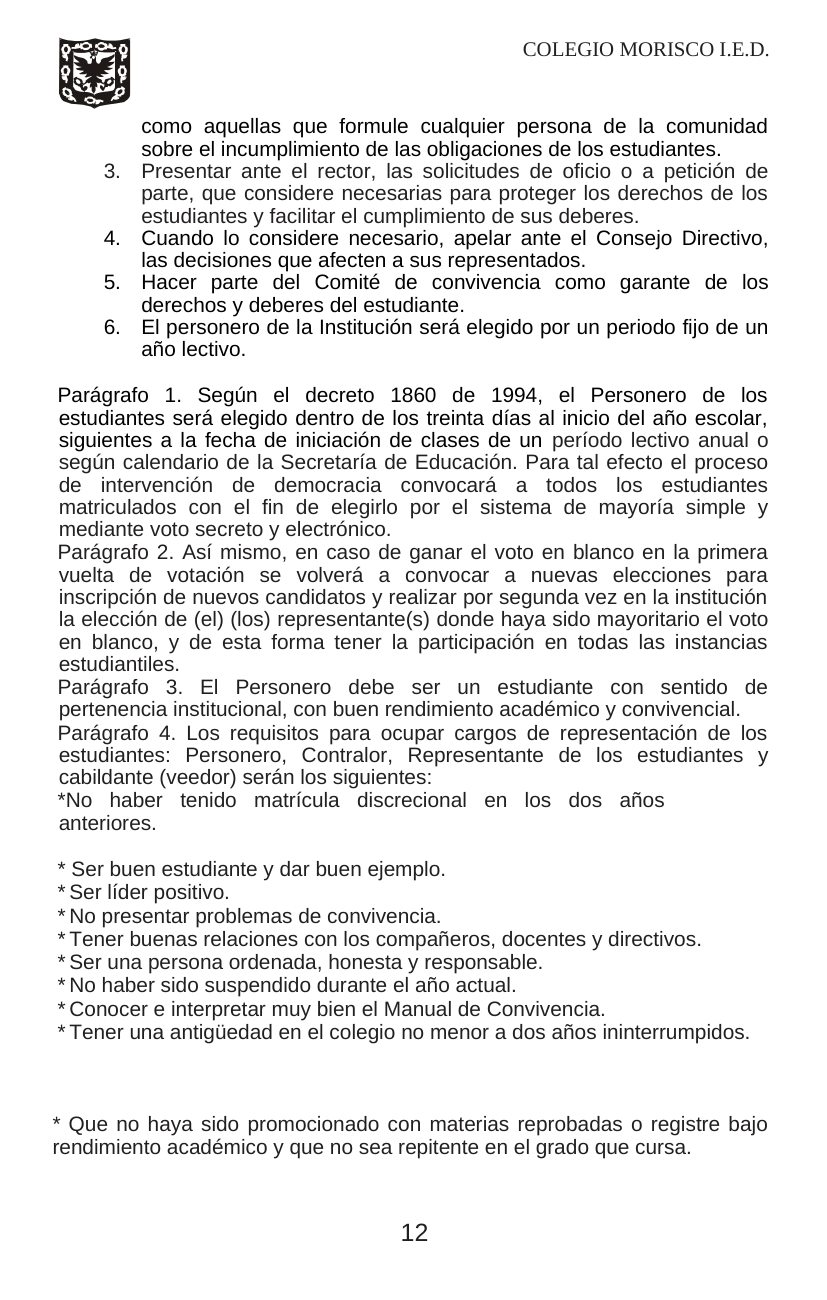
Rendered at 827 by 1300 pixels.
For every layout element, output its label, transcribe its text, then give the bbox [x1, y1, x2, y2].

list Cuando lo considere necesario, apelar ante el Consejo Directivo, las decisiones que afecten a sus representados. [103, 227, 769, 272]
picture [58, 36, 131, 109]
list Conocer e interpretar muy bien el Manual de Convivencia. [57, 998, 769, 1020]
list Presentar ante el rector, las solicitudes de oficio o a petición de parte, que considere necesarias para proteger los derechos de los estudiantes y facilitar el cumplimiento de sus deberes. [103, 161, 769, 227]
list Ser líder positivo. [57, 882, 769, 904]
text Parágrafo 2. Así mismo, en caso de ganar el voto en blanco en la primera vuelta de votación se volverá a convocar a nuevas elecciones para inscripción de nuevos candidatos y realizar por segunda vez en la institución la elección de (el) (los) representante(s) donde haya sido mayoritario el voto en blanco, y de esta forma tener la participación en todas las instancias estudiantiles. [57, 542, 769, 676]
list Tener buenas relaciones con los compañeros, docentes y directivos. [57, 928, 769, 951]
list Hacer parte del Comité de convivencia como garante de los derechos y deberes del estudiante. [103, 272, 769, 316]
list No haber sido suspendido durante el año actual. [57, 975, 769, 997]
text Parágrafo 3. El Personero debe ser un estudiante con sentido de pertenencia institucional, con buen rendimiento académico y convivencial. [57, 677, 769, 721]
text *No haber tenido matrícula discrecional en los dos años anteriores. [57, 790, 666, 834]
list El personero de la Institución será elegido por un periodo fijo de un año lectivo. [103, 316, 769, 361]
text * Que no haya sido promocionado con materias reprobadas o registre bajo rendimiento académico y que no sea repitente en el grado que cursa. [52, 1114, 769, 1158]
list No presentar problemas de convivencia. [57, 905, 769, 927]
text * Ser buen estudiante y dar buen ejemplo. [57, 859, 666, 881]
text Parágrafo 1. Según el decreto 1860 de 1994, el Personero de los estudiantes será elegido dentro de los treinta días al inicio del año escolar, siguientes a la fecha de iniciación de clases de un período lectivo anual o según calendario de la Secretaría de Educación. Para tal efecto el proceso de intervención de democracia convocará a todos los estudiantes matriculados con el fin de elegirlo por el sistema de mayoría simple y mediante voto secreto y electrónico. [57, 385, 769, 541]
list Ser una persona ordenada, honesta y responsable. [57, 952, 769, 974]
text Parágrafo 4. Los requisitos para ocupar cargos de representación de los estudiantes: Personero, Contralor, Representante de los estudiantes y cabildante (veedor) serán los siguientes: [57, 722, 769, 789]
list Tener una antigüedad en el colegio no menor a dos años ininterrumpidos. [57, 1021, 769, 1044]
